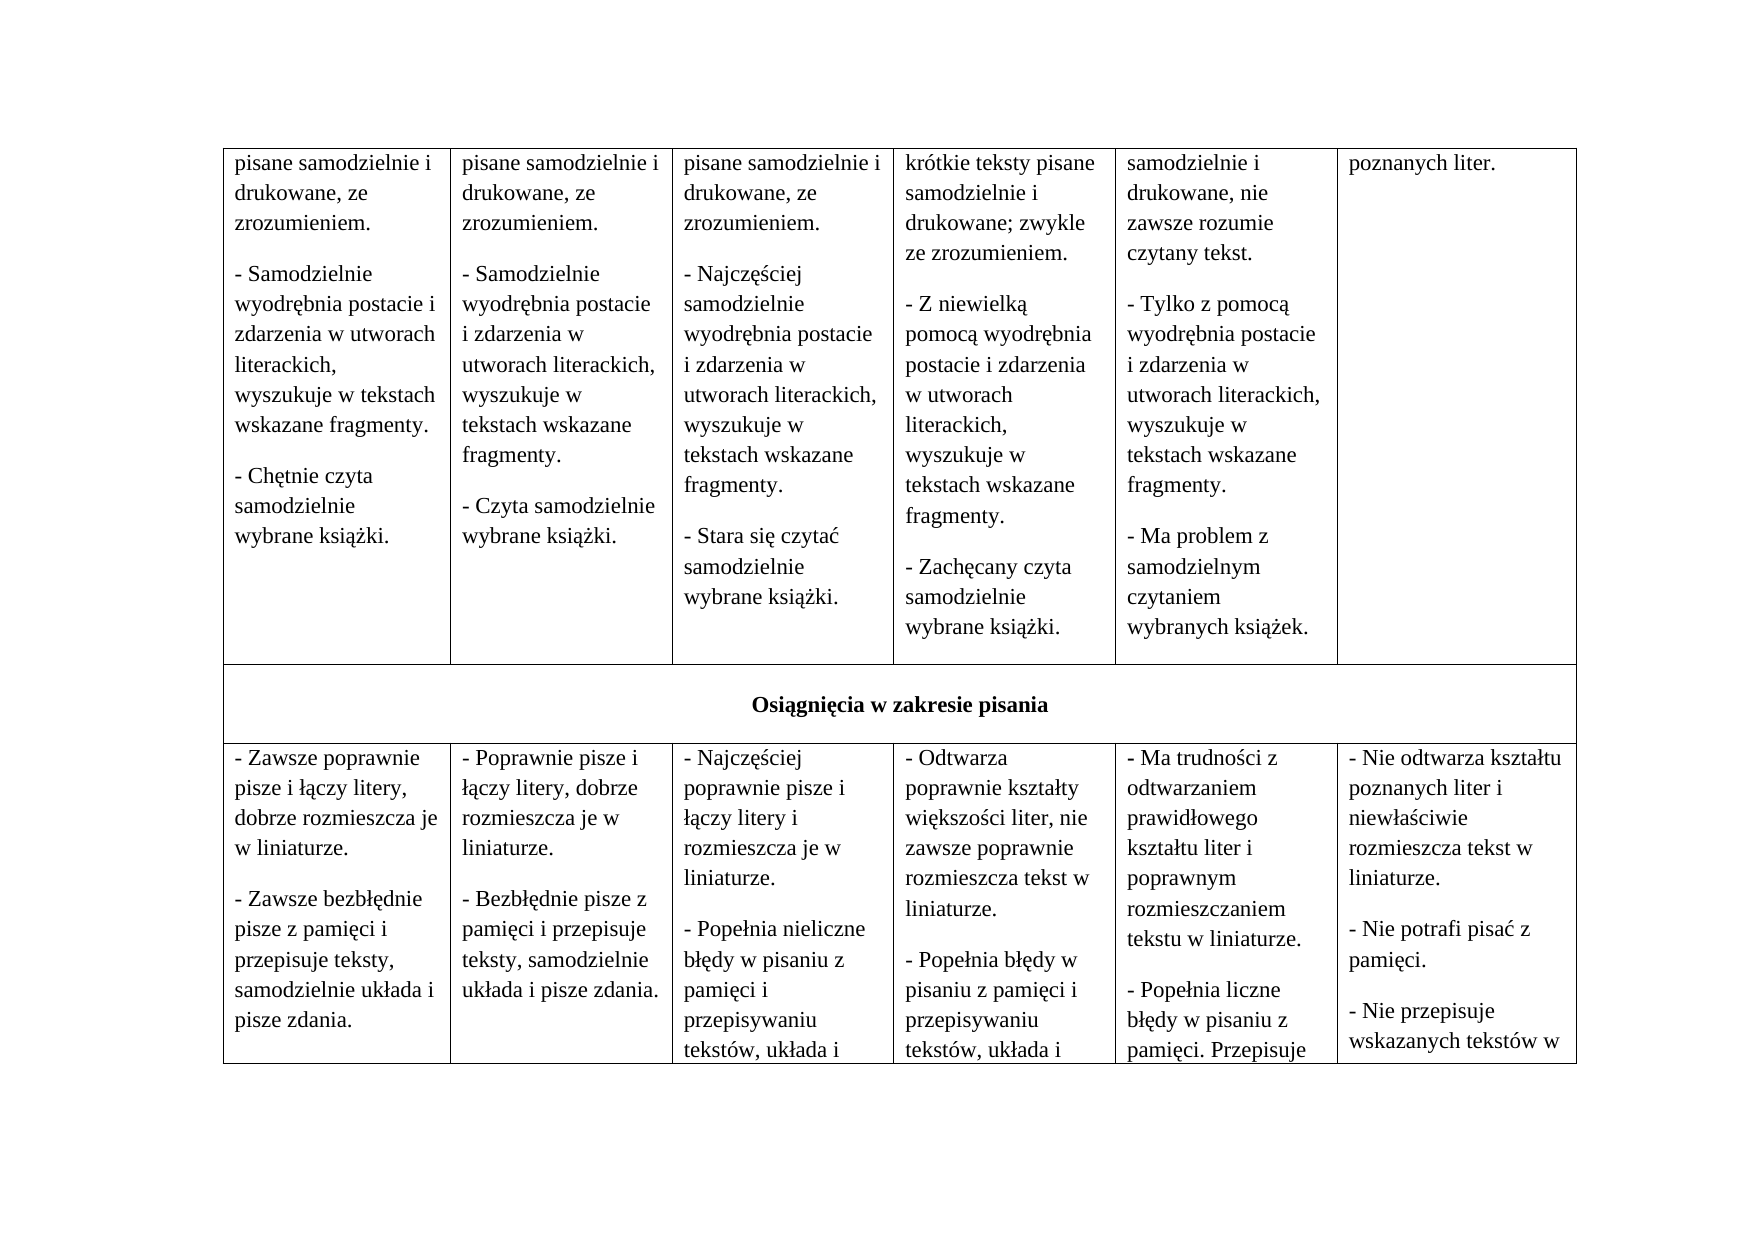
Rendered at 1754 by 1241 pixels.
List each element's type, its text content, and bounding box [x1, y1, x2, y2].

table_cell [1338, 149, 1576, 664]
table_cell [1116, 149, 1337, 664]
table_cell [1338, 744, 1576, 1063]
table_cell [1116, 744, 1337, 1063]
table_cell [894, 149, 1115, 664]
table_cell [673, 149, 893, 664]
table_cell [224, 744, 450, 1063]
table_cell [673, 744, 893, 1063]
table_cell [451, 744, 672, 1063]
table_cell Osiągnięcia w zakresie pisania [224, 665, 1576, 743]
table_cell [894, 744, 1115, 1063]
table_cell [451, 149, 672, 664]
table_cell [224, 149, 450, 664]
